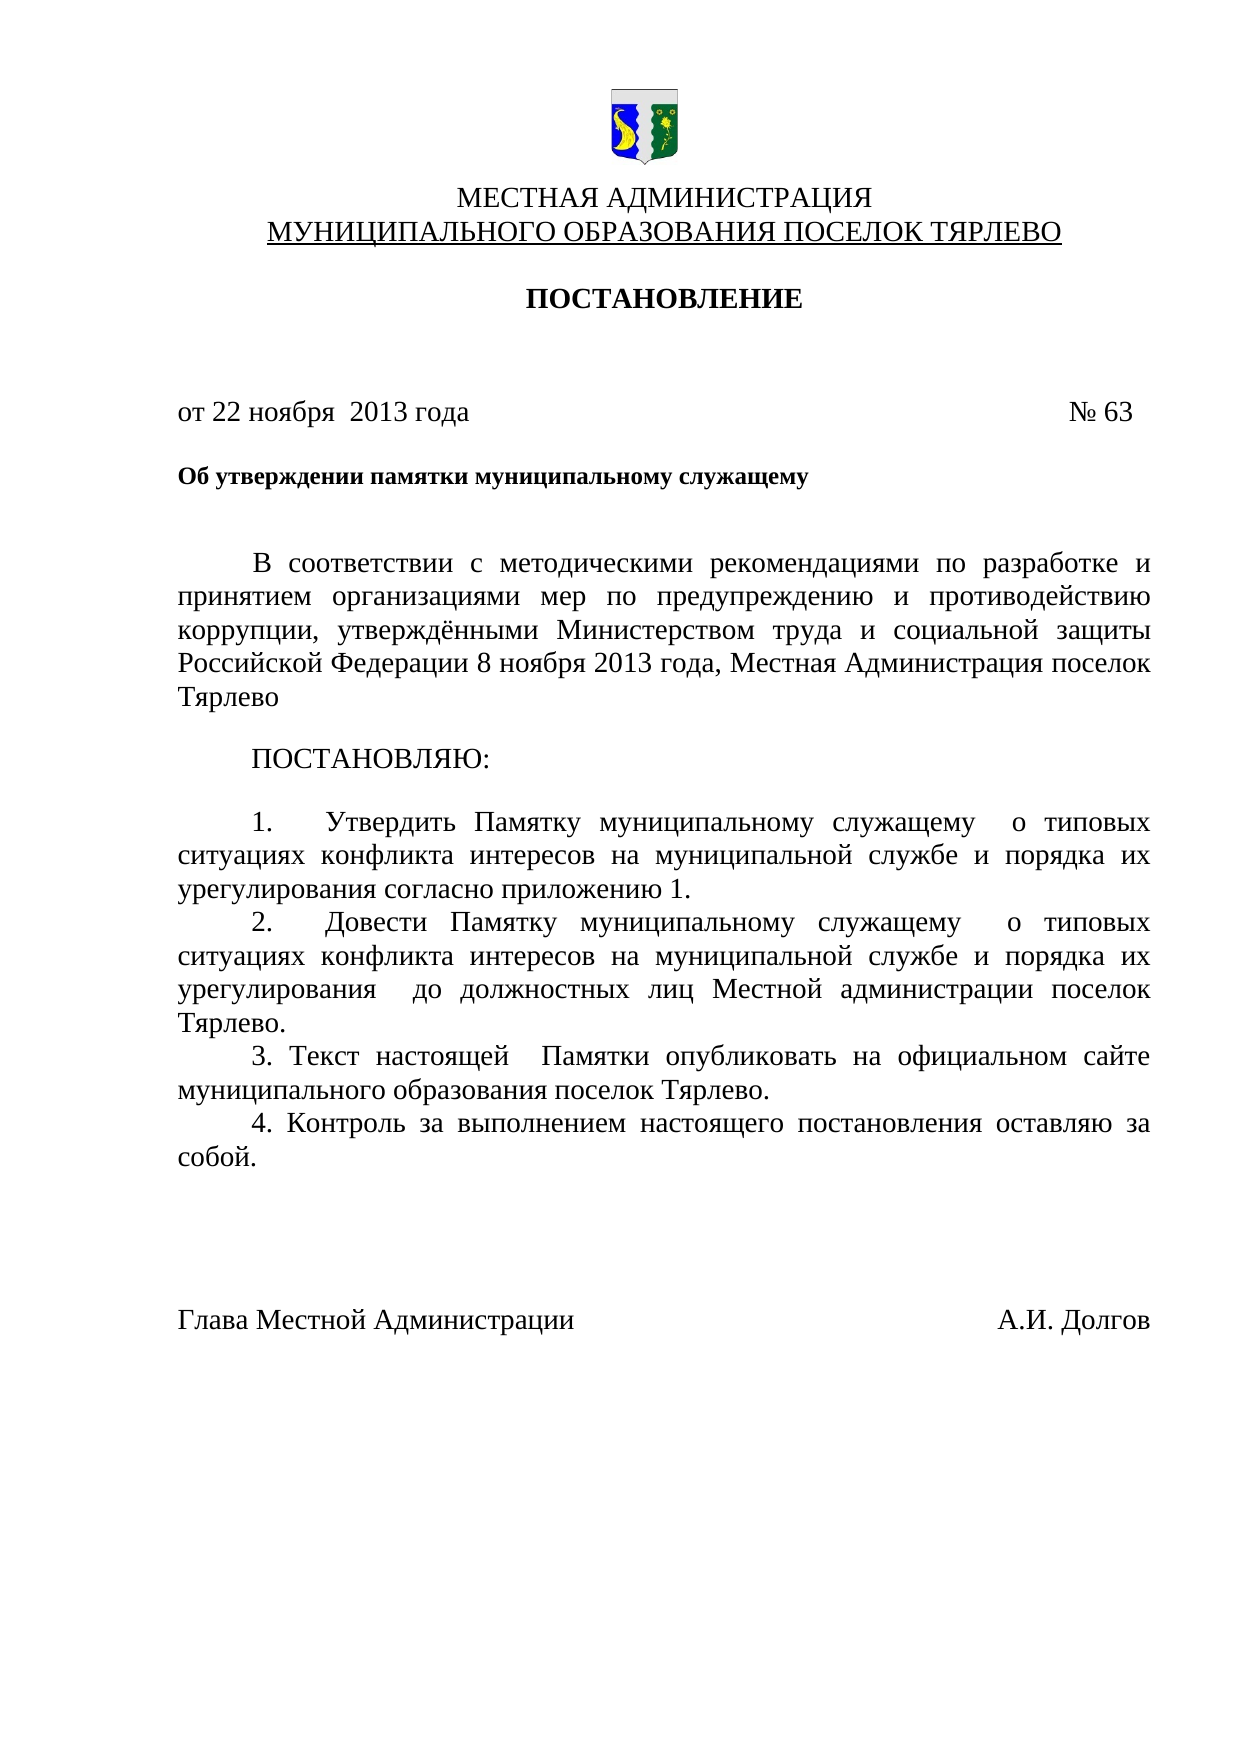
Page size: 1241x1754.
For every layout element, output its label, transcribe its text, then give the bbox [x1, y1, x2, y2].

list Утвердить Памятку муниципальному служащему о типовых ситуациях конфликта интересов на муниципальной службе и порядка их урегулирования согласно приложению 1. [177, 804, 1152, 904]
text от 22 ноября 2013 года № 63 [177, 394, 1152, 428]
text Об утверждении памятки муниципальному служащему [177, 461, 1152, 490]
list Довести Памятку муниципальному служащему о типовых ситуациях конфликта интересов на муниципальной службе и порядка их урегулирования до должностных лиц Местной администрации поселок Тярлево. [177, 904, 1152, 1038]
text МЕСТНАЯ АДМИНИСТРАЦИЯ [177, 180, 1152, 214]
text ПОСТАНОВЛЯЮ: [177, 741, 1152, 775]
text ПОСТАНОВЛЕНИЕ [177, 281, 1152, 314]
text МУНИЦИПАЛЬНОГО ОБРАЗОВАНИЯ ПОСЕЛОК ТЯРЛЕВО [177, 214, 1152, 247]
text 3. Текст настоящей Памятки опубликовать на официальном сайте муниципального образования поселок Тярлево. [177, 1038, 1152, 1106]
text В соответствии с методическими рекомендациями по разработке и принятием организациями мер по предупреждению и противодействию коррупции, утверждёнными Министерством труда и социальной защиты Российской Федерации 8 ноября 2013 года, Местная Администрация поселок Тярлево [177, 545, 1152, 713]
text 4. Контроль за выполнением настоящего постановления оставляю за собой. [177, 1106, 1152, 1173]
text Глава Местной Администрации А.И. Долгов [177, 1302, 1152, 1336]
picture [611, 89, 678, 165]
